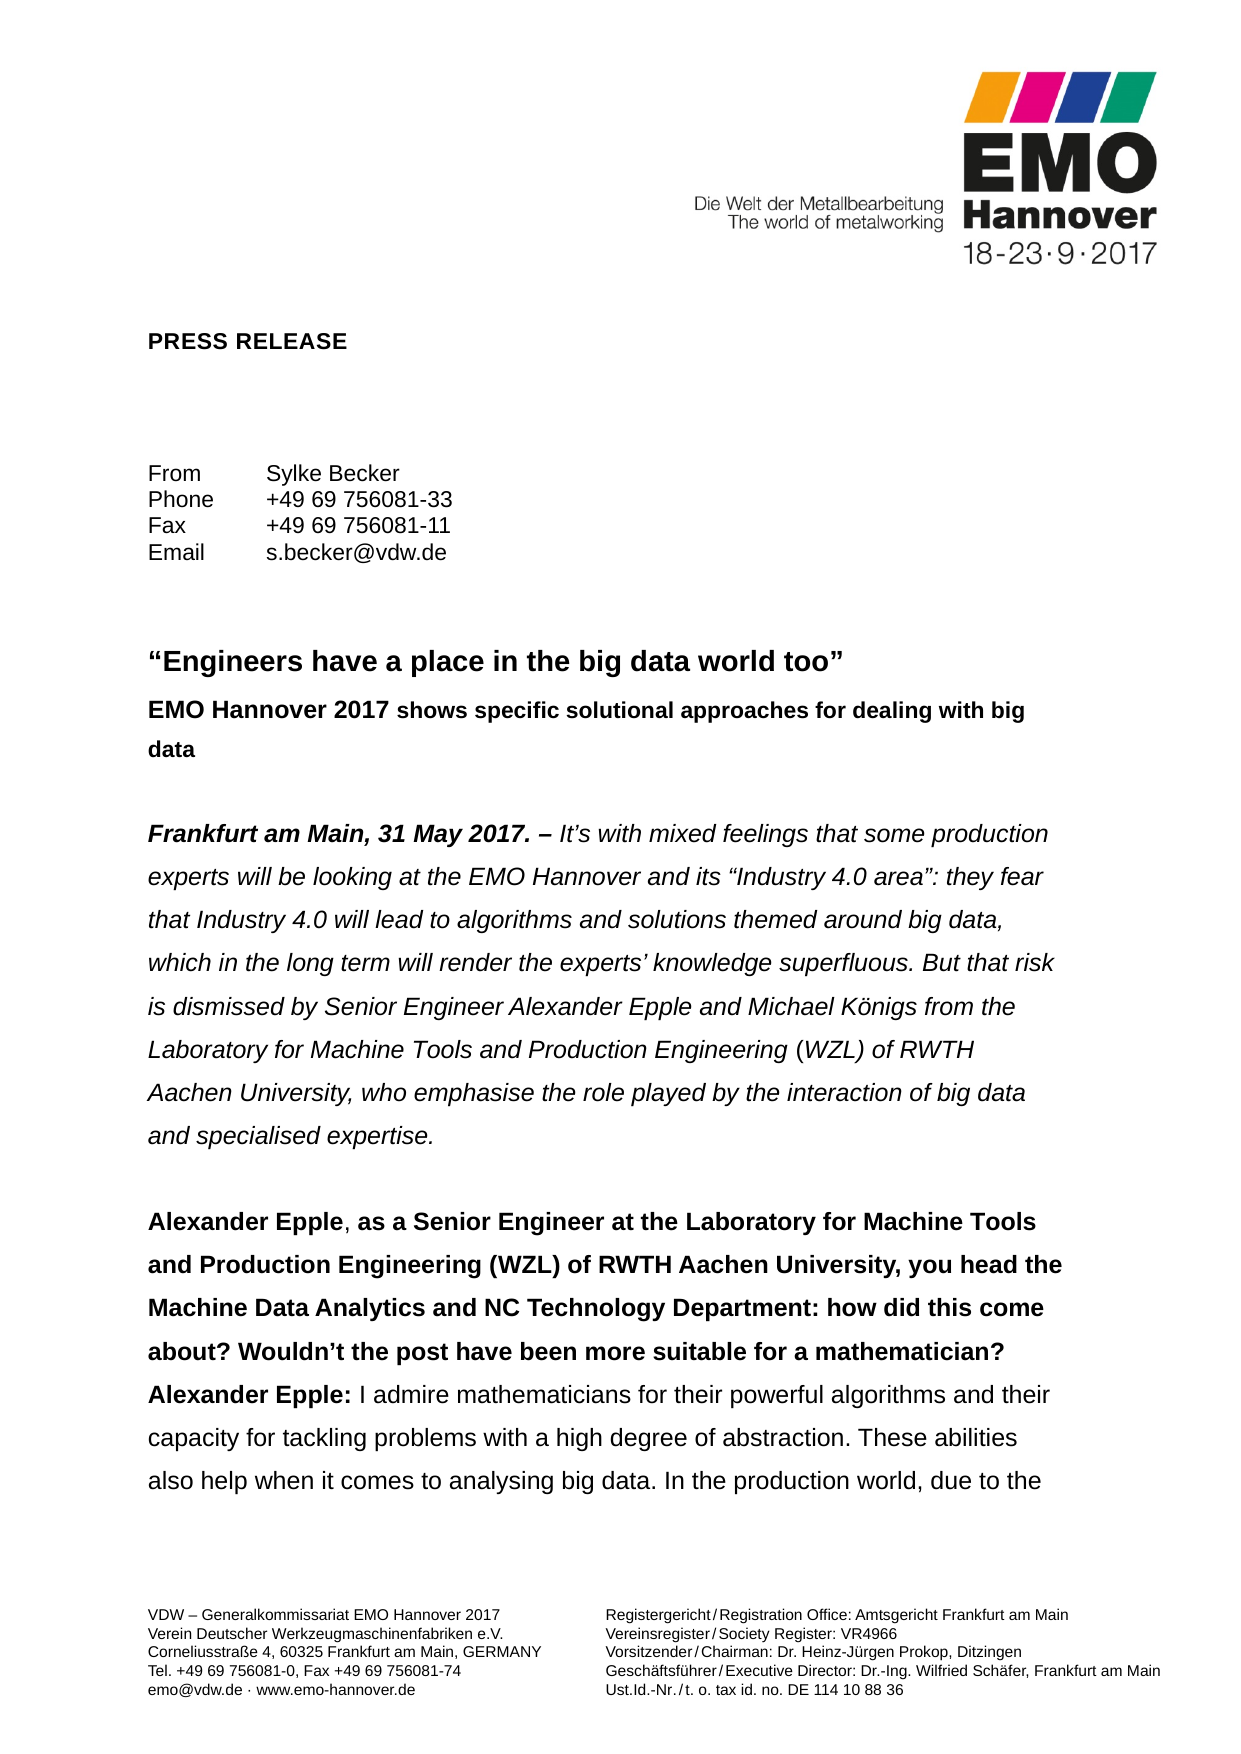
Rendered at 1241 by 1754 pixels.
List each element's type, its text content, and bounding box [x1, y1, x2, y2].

text EMO Hannover 2017 shows specific solutional approaches for dealing with big data [148, 694, 1063, 763]
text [148, 1380, 1063, 1495]
text Frankfurt am Main, 31 May 2017. – It’s with mixed feelings that some production experts will be looking at the EMO Hannover and its “Industry 4.0 area”: they fear that Industry 4.0 will lead to algorithms and solutions themed around big data, which in the long term will render the experts’ knowledge superfluous. But that risk is dismissed by Senior Engineer Alexander Epple and Michael Königs from the Laboratory for Machine Tools and Production Engineering (WZL) of RWTH Aachen University, who emphasise the role played by the interaction of big data and specialised expertise. [148, 819, 1063, 1150]
text Fax +49 69 756081-11 [148, 512, 1063, 539]
text “Engineers have a place in the big data world too” [148, 644, 1063, 678]
subtitle PRESS RELEASE [148, 328, 1063, 354]
text Phone +49 69 756081-33 [148, 486, 1063, 512]
text From Sylke Becker [148, 460, 1063, 486]
text Email s.becker@vdw.de [148, 539, 1063, 565]
text Alexander Epple, as a Senior Engineer at the Laboratory for Machine Tools and Production Engineering (WZL) of RWTH Aachen University, you head the Machine Data Analytics and NC Technology Department: how did this come about? Wouldn’t the post have been more suitable for a mathematician? [148, 1207, 1063, 1365]
picture [683, 57, 1163, 270]
